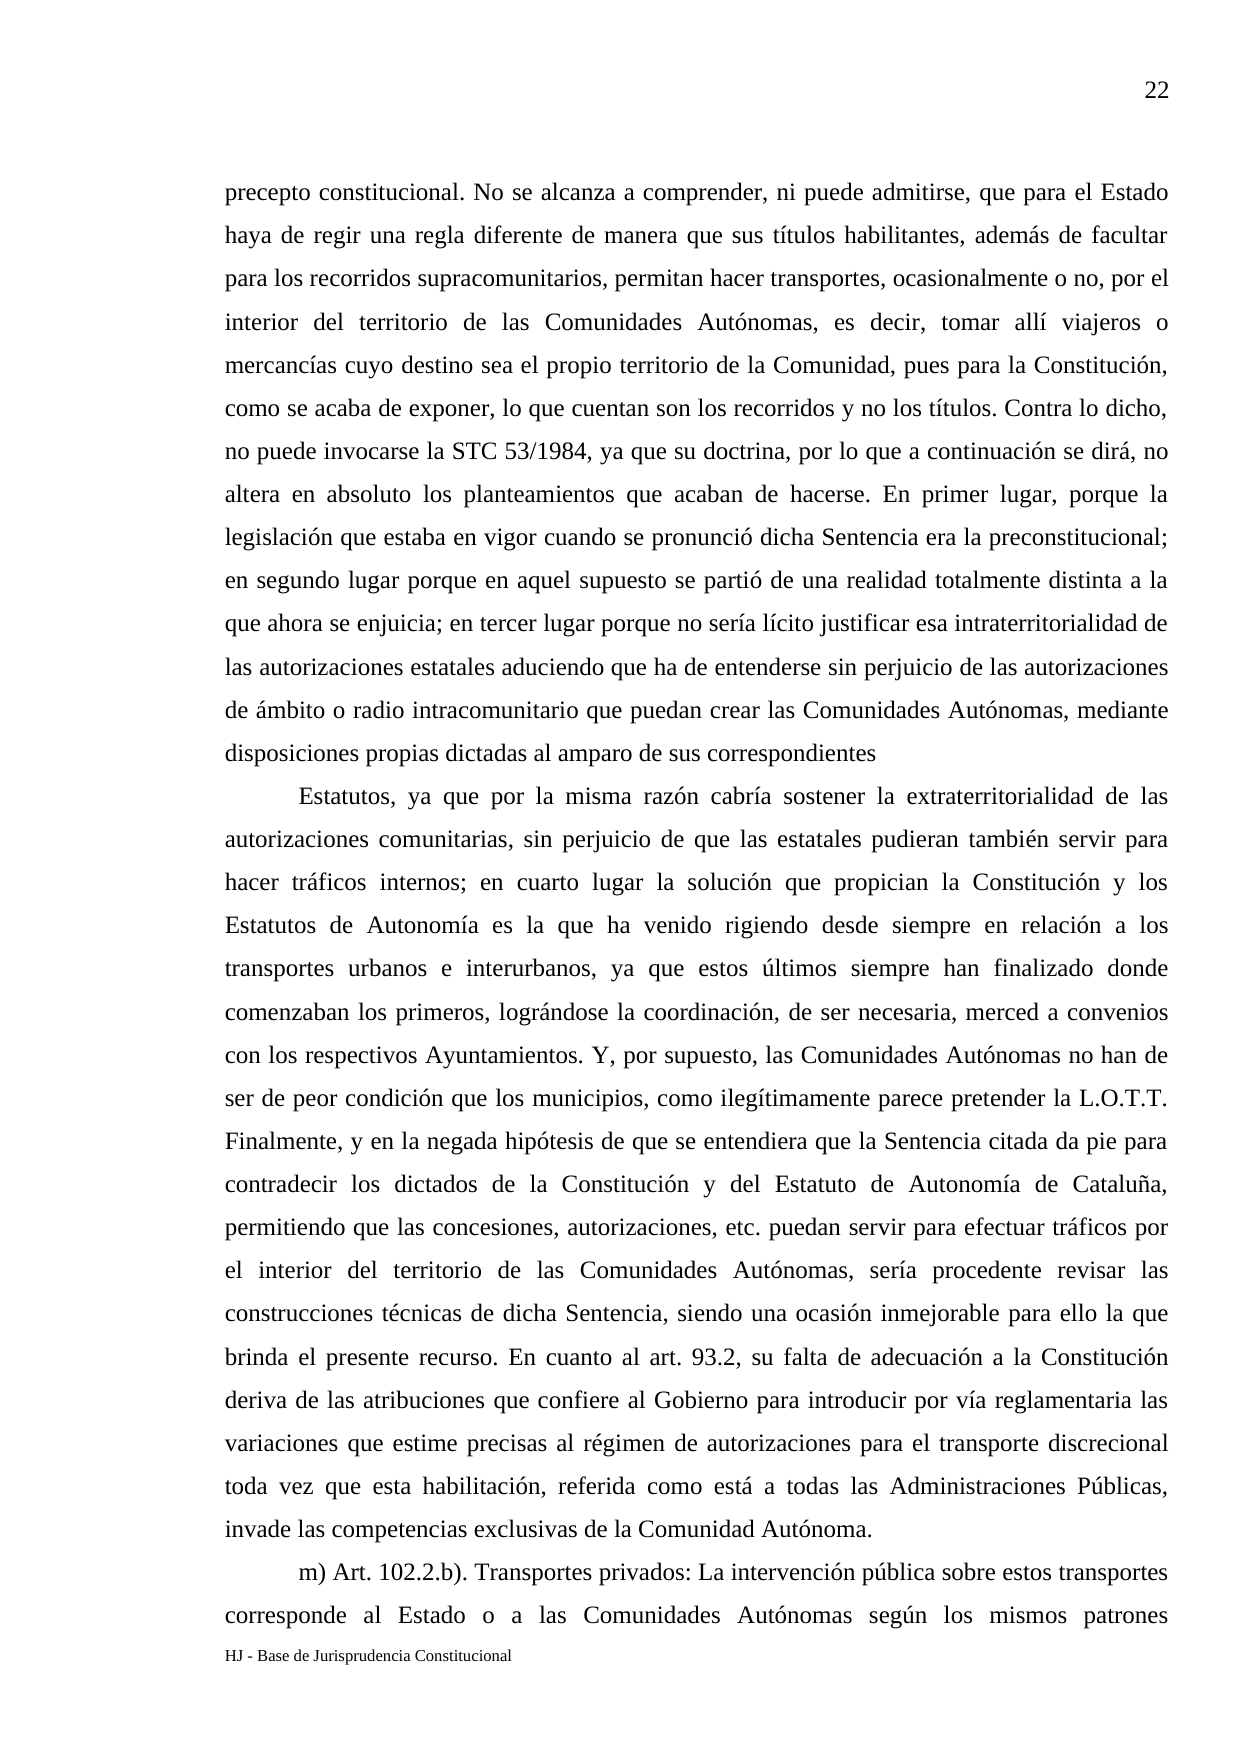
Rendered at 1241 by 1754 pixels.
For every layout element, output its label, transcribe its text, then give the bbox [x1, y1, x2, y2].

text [224, 1557, 1169, 1629]
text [224, 177, 1169, 767]
text Estatutos, ya que por la misma razón cabría sostener la extraterritorialidad de las autorizaciones comunitarias, sin perjuicio de que las estatales pudieran también servir para hacer tráficos internos; en cuarto lugar la solución que propician la Constitución y los Estatutos de Autonomía es la que ha venido rigiendo desde siempre en relación a los transportes urbanos e interurbanos, ya que estos últimos siempre han finalizado donde comenzaban los primeros, lográndose la coordinación, de ser necesaria, merced a convenios con los respectivos Ayuntamientos. Y, por supuesto, las Comunidades Autónomas no han de ser de peor condición que los municipios, como ilegítimamente parece pretender la L.O.T.T. Finalmente, y en la negada hipótesis de que se entendiera que la Sentencia citada da pie para contradecir los dictados de la Constitución y del Estatuto de Autonomía de Cataluña, permitiendo que las concesiones, autorizaciones, etc. puedan servir para efectuar tráficos por el interior del territorio de las Comunidades Autónomas, sería procedente revisar las construcciones técnicas de dicha Sentencia, siendo una ocasión inmejorable para ello la que brinda el presente recurso. En cuanto al art. 93.2, su falta de adecuación a la Constitución deriva de las atribuciones que confiere al Gobierno para introducir por vía reglamentaria las variaciones que estime precisas al régimen de autorizaciones para el transporte discrecional toda vez que esta habilitación, referida como está a todas las Administraciones Públicas, invade las competencias exclusivas de la Comunidad Autónoma. [224, 781, 1169, 1543]
